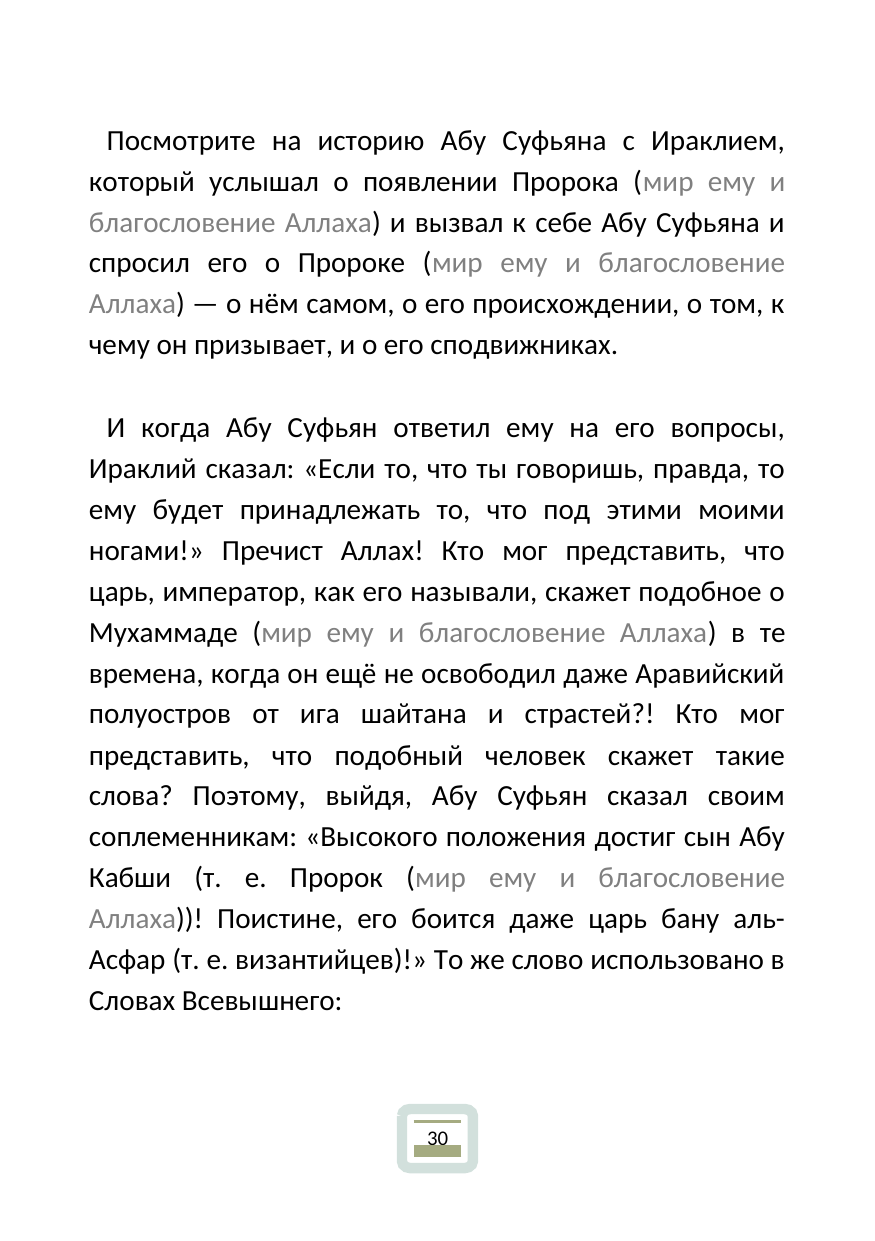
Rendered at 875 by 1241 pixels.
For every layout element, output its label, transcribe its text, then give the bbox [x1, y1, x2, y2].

text Посмотрите на историю Абу Суфьяна с Ираклием, который услышал о появлении Пророка (мир ему и благословение Аллаха) и вызвал к себе Абу Суфьяна и спросил его о Пророке (мир ему и благословение Аллаха) — о нём самом, о его происхождении, о том, к чему он призывает, и о его сподвижниках. [89, 122, 785, 362]
text И когда Абу Суфьян ответил ему на его вопросы, Ираклий сказал: «Если то, что ты говоришь, правда, то ему будет принадлежать то, что под этими моими ногами!» Пречист Аллах! Кто мог представить, что царь, император, как его называли, скажет подобное о Мухаммаде (мир ему и благословение Аллаха) в те времена, когда он ещё не освободил даже Аравийский полуостров от ига шайтана и страстей?! Кто мог представить, что подобный человек скажет такие слова? Поэтому, выйдя, Абу Суфьян сказал своим соплеменникам: «Высокого положения достиг сын Абу Кабши (т. е. Пророк (мир ему и благословение Аллаха))! Поистине, его боится даже царь бану аль-Асфар (т. е. византийцев)!» То же слово использовано в Словах Всевышнего: [89, 409, 785, 1018]
